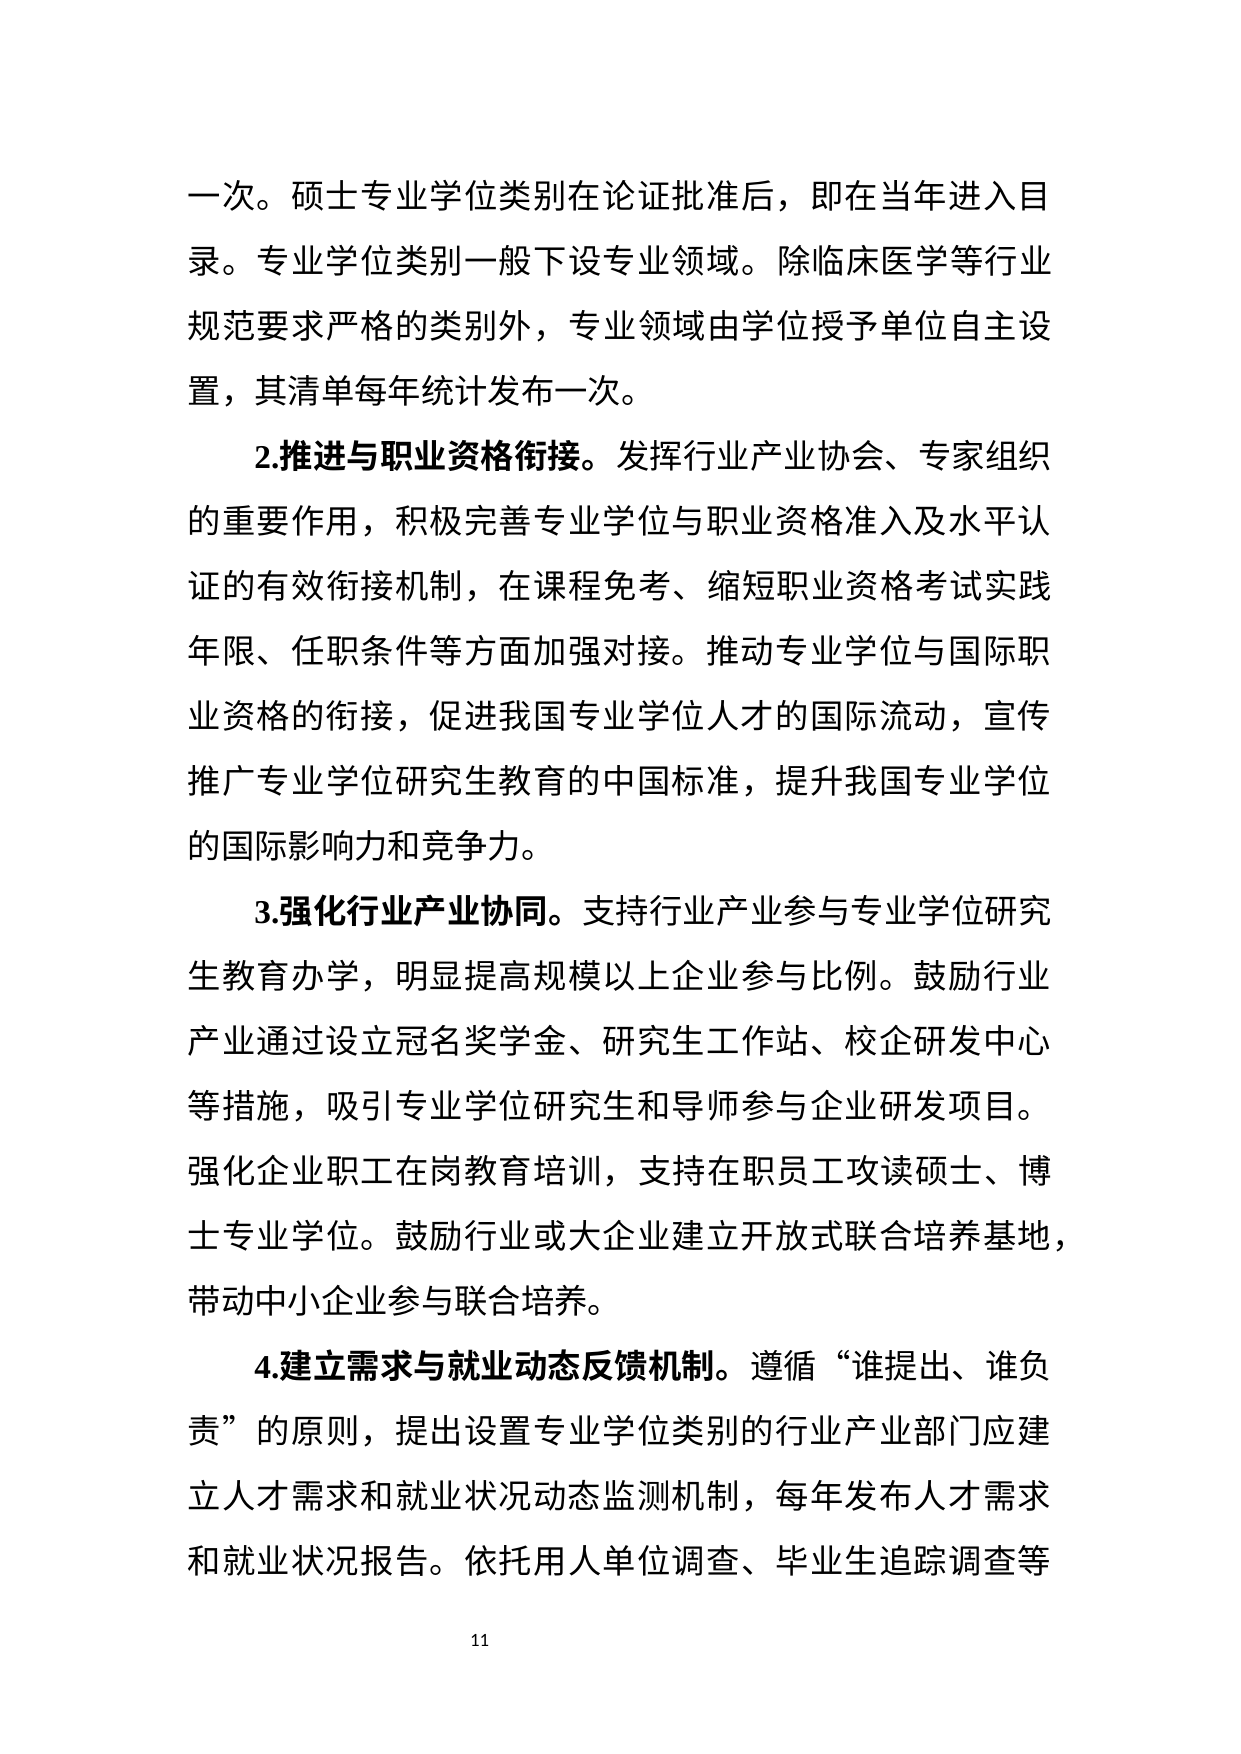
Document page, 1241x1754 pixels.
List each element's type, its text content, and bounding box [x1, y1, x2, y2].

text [187, 162, 1053, 422]
text 3.强化行业产业协同。支持行业产业参与专业学位研究生教育办学，明显提高规模以上企业参与比例。鼓励行业产业通过设立冠名奖学金、研究生工作站、校企研发中心等措施，吸引专业学位研究生和导师参与企业研发项目。强化企业职工在岗教育培训，支持在职员工攻读硕士、博士专业学位。鼓励行业或大企业建立开放式联合培养基地，带动中小企业参与联合培养。 [187, 877, 1053, 1332]
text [187, 1332, 1053, 1592]
text 2.推进与职业资格衔接。发挥行业产业协会、专家组织的重要作用，积极完善专业学位与职业资格准入及水平认证的有效衔接机制，在课程免考、缩短职业资格考试实践年限、任职条件等方面加强对接。推动专业学位与国际职业资格的衔接，促进我国专业学位人才的国际流动，宣传推广专业学位研究生教育的中国标准，提升我国专业学位的国际影响力和竞争力。 [187, 422, 1053, 877]
